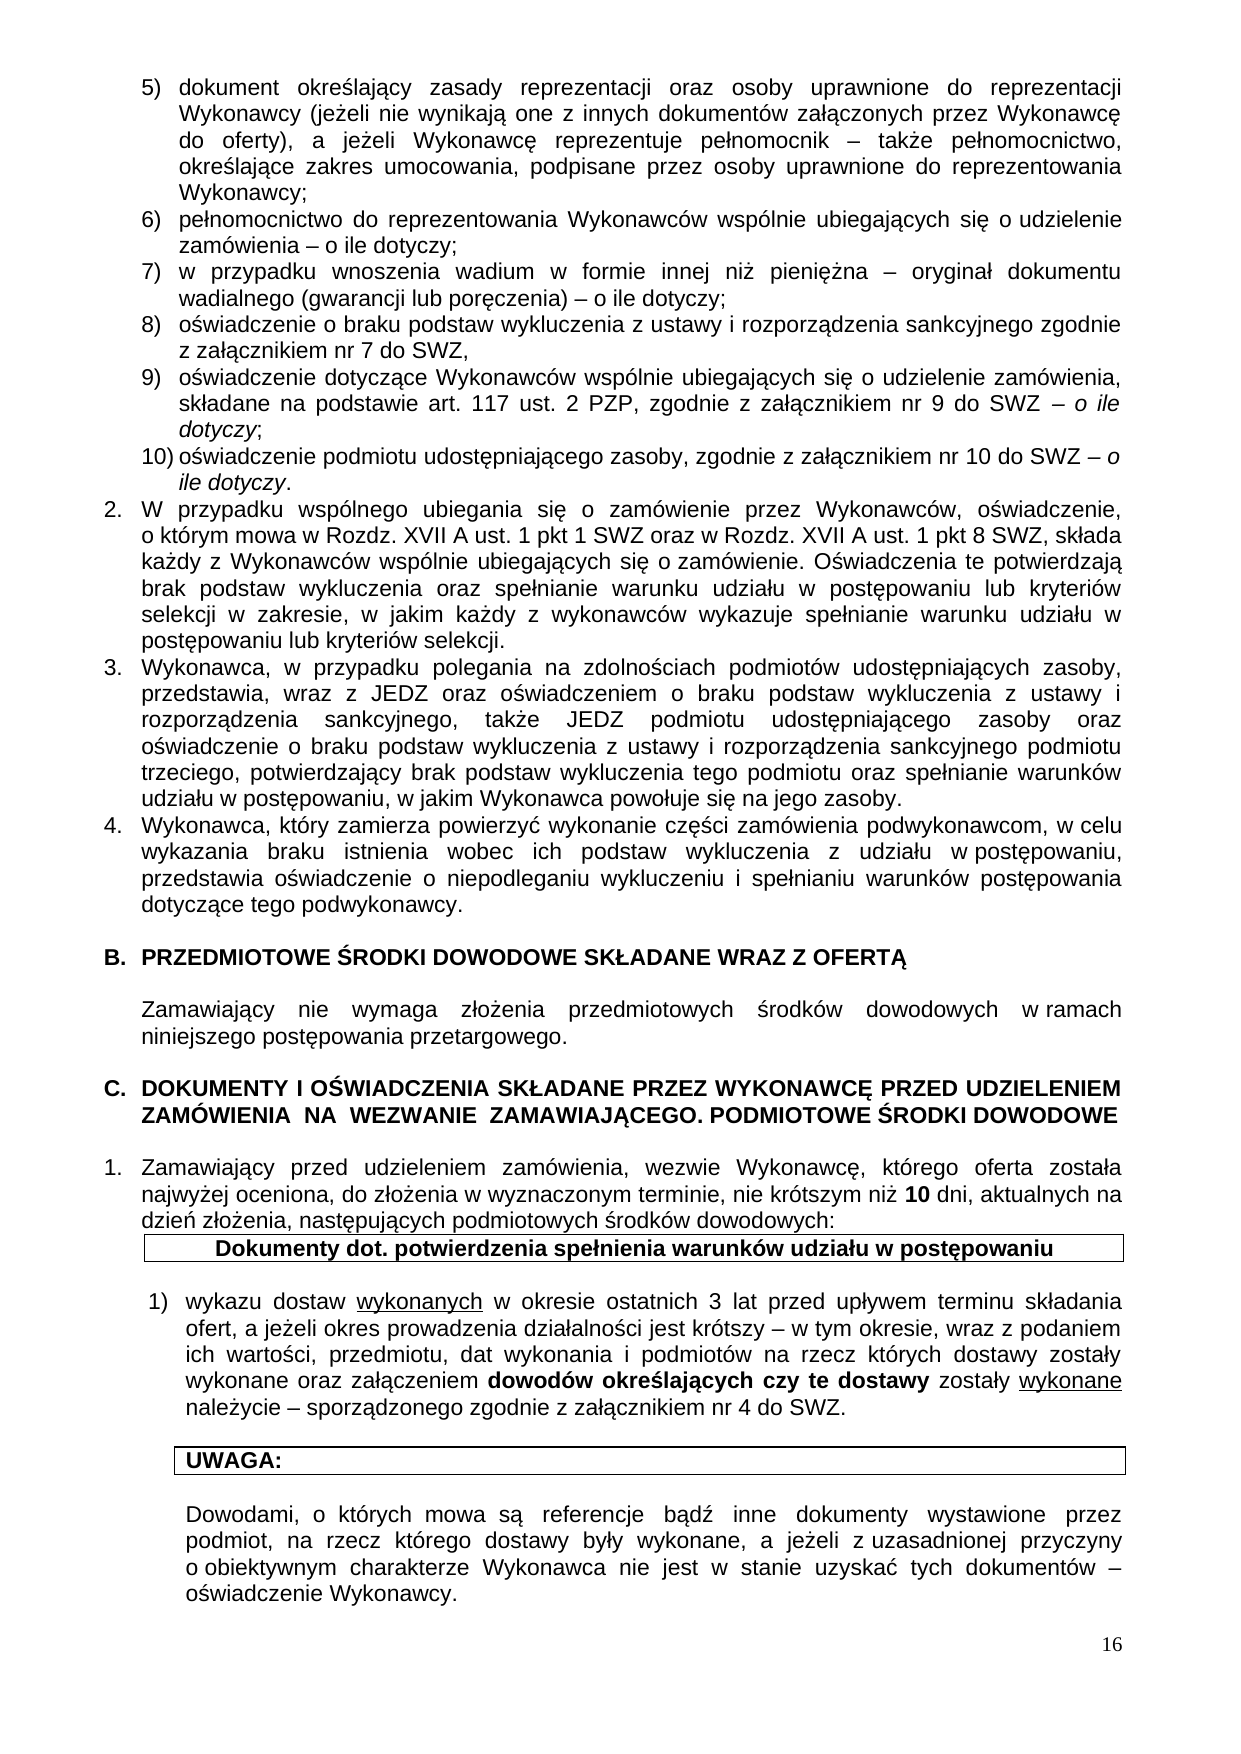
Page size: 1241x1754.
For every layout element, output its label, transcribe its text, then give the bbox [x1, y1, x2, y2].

list Wykonawca, który zamierza powierzyć wykonanie części zamówienia podwykonawcom, w celu wykazania braku istnienia wobec ich podstaw wykluczenia z udziału w postępowaniu, przedstawia oświadczenie o niepodleganiu wykluczeniu i spełnianiu warunków postępowania dotyczące tego podwykonawcy. [103, 812, 1122, 917]
list DOKUMENTY I OŚWIADCZENIA SKŁADANE PRZEZ WYKONAWCĘ PRZED UDZIELENIEM ZAMÓWIENIA NA WEZWANIE ZAMAWIAJĄCEGO. PODMIOTOWE ŚRODKI DOWODOWE [103, 1075, 1122, 1128]
list w przypadku wnoszenia wadium w formie innej niż pieniężna – oryginał dokumentu wadialnego (gwarancji lub poręczenia) – o ile dotyczy; [141, 258, 1122, 311]
text Zamawiający nie wymaga złożenia przedmiotowych środków dowodowych w ramach niniejszego postępowania przetargowego. [141, 996, 1122, 1049]
list oświadczenie podmiotu udostępniającego zasoby, zgodnie z załącznikiem nr 10 do SWZ – o ile dotyczy. [141, 443, 1122, 496]
list oświadczenie o braku podstaw wykluczenia z ustawy i rozporządzenia sankcyjnego zgodnie z załącznikiem nr 7 do SWZ, [141, 311, 1122, 364]
list wykazu dostaw wykonanych w okresie ostatnich 3 lat przed upływem terminu składania ofert, a jeżeli okres prowadzenia działalności jest krótszy – w tym okresie, wraz z podaniem ich wartości, przedmiotu, dat wykonania i podmiotów na rzecz których dostawy zostały wykonane oraz załączeniem dowodów określających czy te dostawy zostały wykonane należycie – sporządzonego zgodnie z załącznikiem nr 4 do SWZ. [148, 1288, 1122, 1420]
text Dowodami, o których mowa są referencje bądź inne dokumenty wystawione przez podmiot, na rzecz którego dostawy były wykonane, a jeżeli z uzasadnionej przyczyny o obiektywnym charakterze Wykonawca nie jest w stanie uzyskać tych dokumentów – oświadczenie Wykonawcy. [185, 1501, 1122, 1607]
table_header UWAGA: [175, 1448, 1125, 1474]
table_header Dokumenty dot. potwierdzenia spełnienia warunków udziału w postępowaniu [145, 1235, 1123, 1261]
list Zamawiający przed udzieleniem zamówienia, wezwie Wykonawcę, którego oferta została najwyżej oceniona, do złożenia w wyznaczonym terminie, nie krótszym niż 10 dni, aktualnych na dzień złożenia, następujących podmiotowych środków dowodowych: [103, 1154, 1122, 1233]
list PRZEDMIOTOWE ŚRODKI DOWODOWE SKŁADANE WRAZ Z OFERTĄ [103, 943, 1122, 970]
list oświadczenie dotyczące Wykonawców wspólnie ubiegających się o udzielenie zamówienia, składane na podstawie art. 117 ust. 2 PZP, zgodnie z załącznikiem nr 9 do SWZ – o ile dotyczy; [141, 364, 1122, 443]
list Wykonawca, w przypadku polegania na zdolnościach podmiotów udostępniających zasoby, przedstawia, wraz z JEDZ oraz oświadczeniem o braku podstaw wykluczenia z ustawy i rozporządzenia sankcyjnego, także JEDZ podmiotu udostępniającego zasoby oraz oświadczenie o braku podstaw wykluczenia z ustawy i rozporządzenia sankcyjnego podmiotu trzeciego, potwierdzający brak podstaw wykluczenia tego podmiotu oraz spełnianie warunków udziału w postępowaniu, w jakim Wykonawca powołuje się na jego zasoby. [103, 654, 1122, 812]
list dokument określający zasady reprezentacji oraz osoby uprawnione do reprezentacji Wykonawcy (jeżeli nie wynikają one z innych dokumentów załączonych przez Wykonawcę do oferty), a jeżeli Wykonawcę reprezentuje pełnomocnik – także pełnomocnictwo, określające zakres umocowania, podpisane przez osoby uprawnione do reprezentowania Wykonawcy; [141, 74, 1122, 206]
list W przypadku wspólnego ubiegania się o zamówienie przez Wykonawców, oświadczenie, o którym mowa w Rozdz. XVII A ust. 1 pkt 1 SWZ oraz w Rozdz. XVII A ust. 1 pkt 8 SWZ, składa każdy z Wykonawców wspólnie ubiegających się o zamówienie. Oświadczenia te potwierdzają brak podstaw wykluczenia oraz spełnianie warunku udziału w postępowaniu lub kryteriów selekcji w zakresie, w jakim każdy z wykonawców wykazuje spełnianie warunku udziału w postępowaniu lub kryteriów selekcji. [103, 496, 1122, 654]
list pełnomocnictwo do reprezentowania Wykonawców wspólnie ubiegających się o udzielenie zamówienia – o ile dotyczy; [141, 206, 1122, 258]
